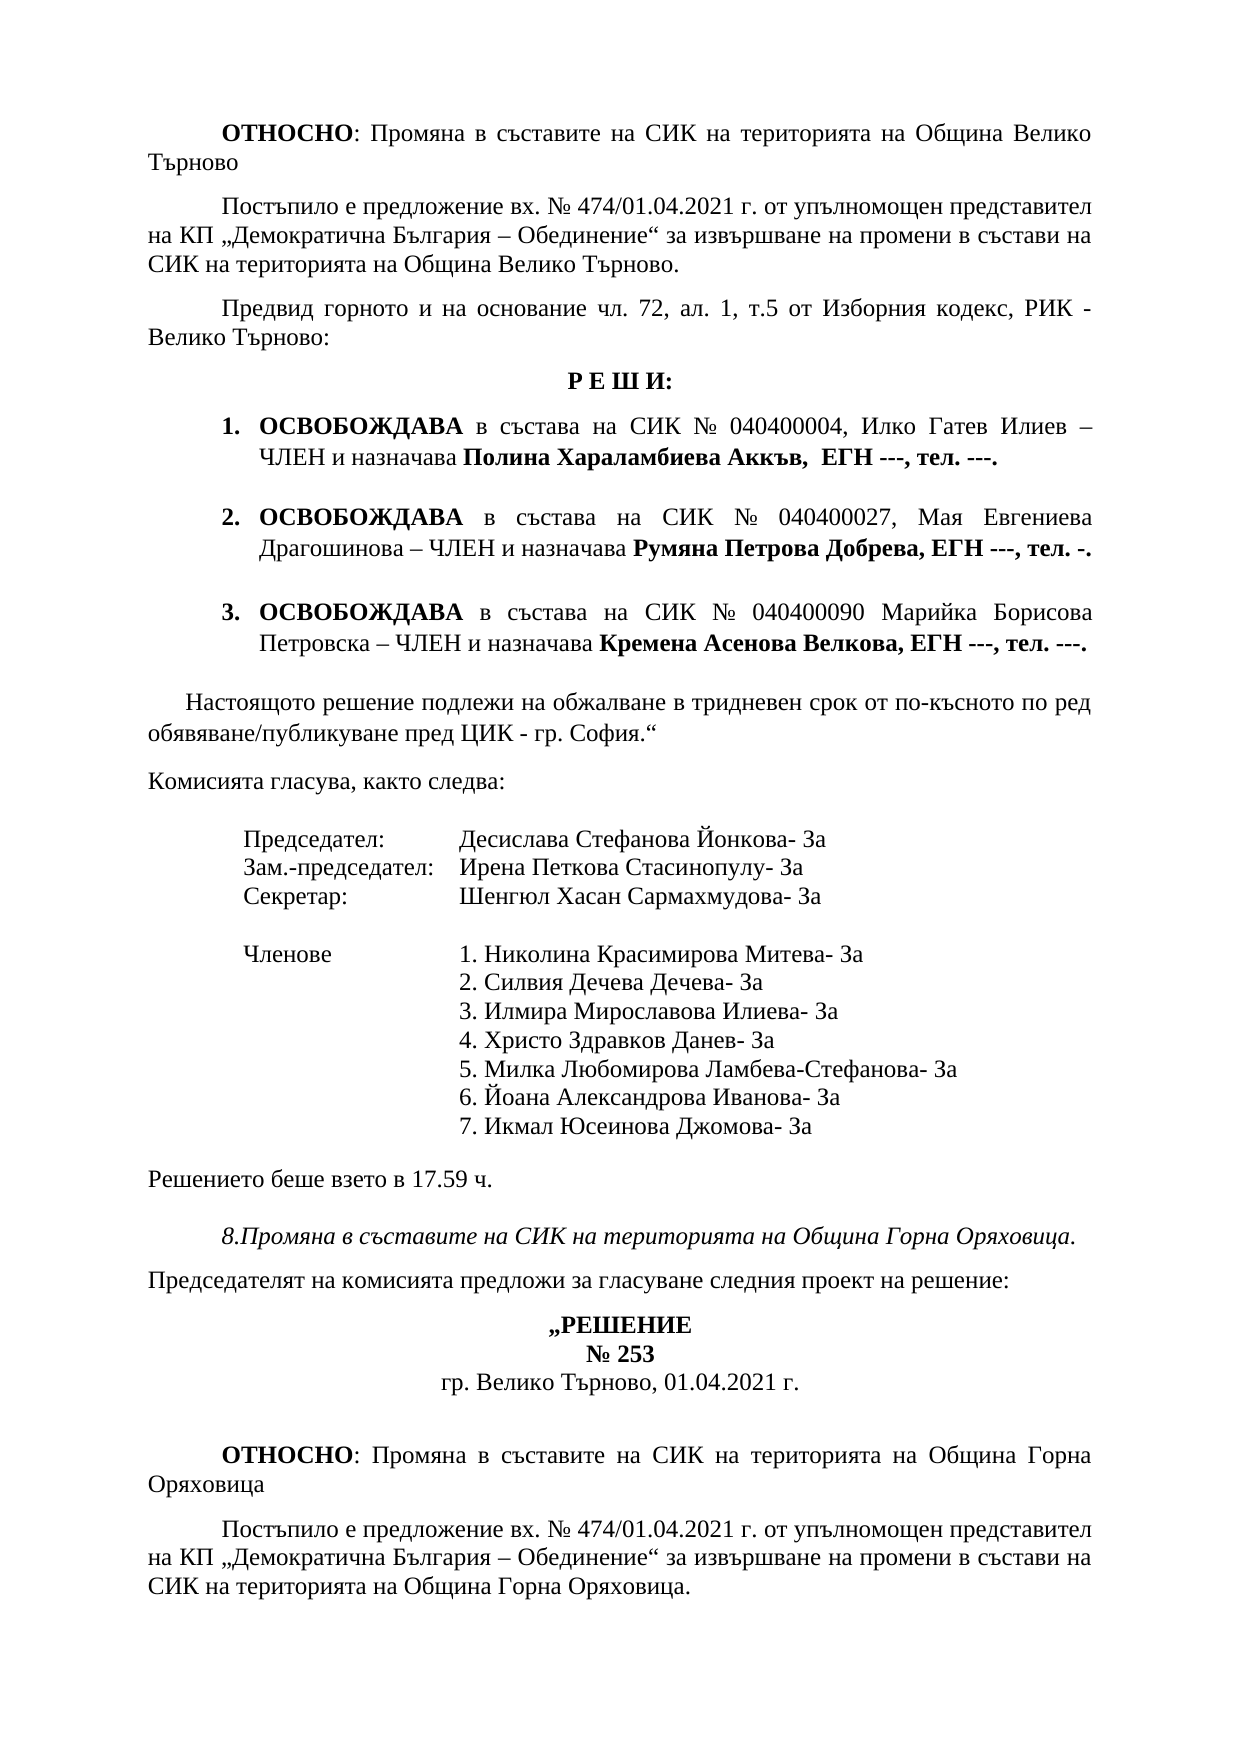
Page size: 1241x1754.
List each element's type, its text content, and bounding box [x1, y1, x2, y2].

text 7. Икмал Юсеинова Джомова- За [148, 1111, 1093, 1140]
text Председател: Десислава Стефанова Йонкова- За [148, 824, 1093, 852]
list ОСВОБОЖДАВА в състава на СИК № 040400027, Мая Евгениева Драгошинова – ЧЛЕН и назначава Румяна Петрова Добрева, ЕГН ---, тел. -. [221, 502, 1093, 561]
text 6. Йоана Александрова Иванова- За [148, 1082, 1093, 1111]
text „РЕШЕНИЕ [148, 1310, 1093, 1339]
text 2. Силвия Дечева Дечева- За [148, 967, 1093, 996]
text Зам.-председател: Ирена Петкова Стасинопулу- За [148, 852, 1093, 881]
text Постъпило е предложение вх. № 474/01.04.2021 г. от упълномощен представител на КП „Демократична България – Обединение“ за извършване на промени в състави на СИК на територията на Община Велико Търново. [148, 191, 1093, 278]
text Комисията гласува, както следва: [148, 766, 1093, 795]
text Настоящото решение подлежи на обжалване в тридневен срок от по-късното по ред обявяване/публикуване пред ЦИК - гр. София.“ [148, 687, 1093, 747]
text 8.Промяна в съставите на СИК на територията на Община Горна Оряховица. [148, 1221, 1093, 1250]
text 5. Милка Любомирова Ламбева-Стефанова- За [148, 1054, 1093, 1082]
text Предвид горното и на основание чл. 72, ал. 1, т.5 от Изборния кодекс, РИК -Велико Търново: [148, 293, 1093, 351]
text ОТНОСНО: Промяна в съставите на СИК на територията на Община Горна Оряховица [148, 1441, 1093, 1498]
text гр. Велико Търново, 01.04.2021 г. [148, 1367, 1093, 1396]
text 3. Илмира Мирославова Илиева- За [148, 996, 1093, 1025]
text № 253 [148, 1339, 1093, 1367]
list ОСВОБОЖДАВА в състава на СИК № 040400004, Илко Гатев Илиев – ЧЛЕН и назначава Полина Хараламбиева Аккъв, ЕГН ---, тел. ---. [221, 411, 1093, 471]
text Членове 1. Николина Красимирова Митева- За [148, 939, 1093, 967]
text Секретар: Шенгюл Хасан Сармахмудова- За [148, 881, 1093, 910]
text Решението беше взето в 17.59 ч. [148, 1164, 1093, 1192]
text ОТНОСНО: Промяна в съставите на СИК на територията на Община Велико Търново [148, 118, 1093, 176]
text Р Е Ш И: [148, 366, 1093, 395]
text Постъпило е предложение вх. № 474/01.04.2021 г. от упълномощен представител на КП „Демократична България – Обединение“ за извършване на промени в състави на СИК на територията на Община Горна Оряховица. [148, 1514, 1093, 1600]
text Председателят на комисията предложи за гласуване следния проект на решение: [148, 1266, 1093, 1294]
text 4. Христо Здравков Данев- За [148, 1025, 1093, 1054]
list ОСВОБОЖДАВА в състава на СИК № 040400090 Марийка Борисова Петровска – ЧЛЕН и назначава Кремена Асенова Велкова, ЕГН ---, тел. ---. [221, 597, 1093, 656]
